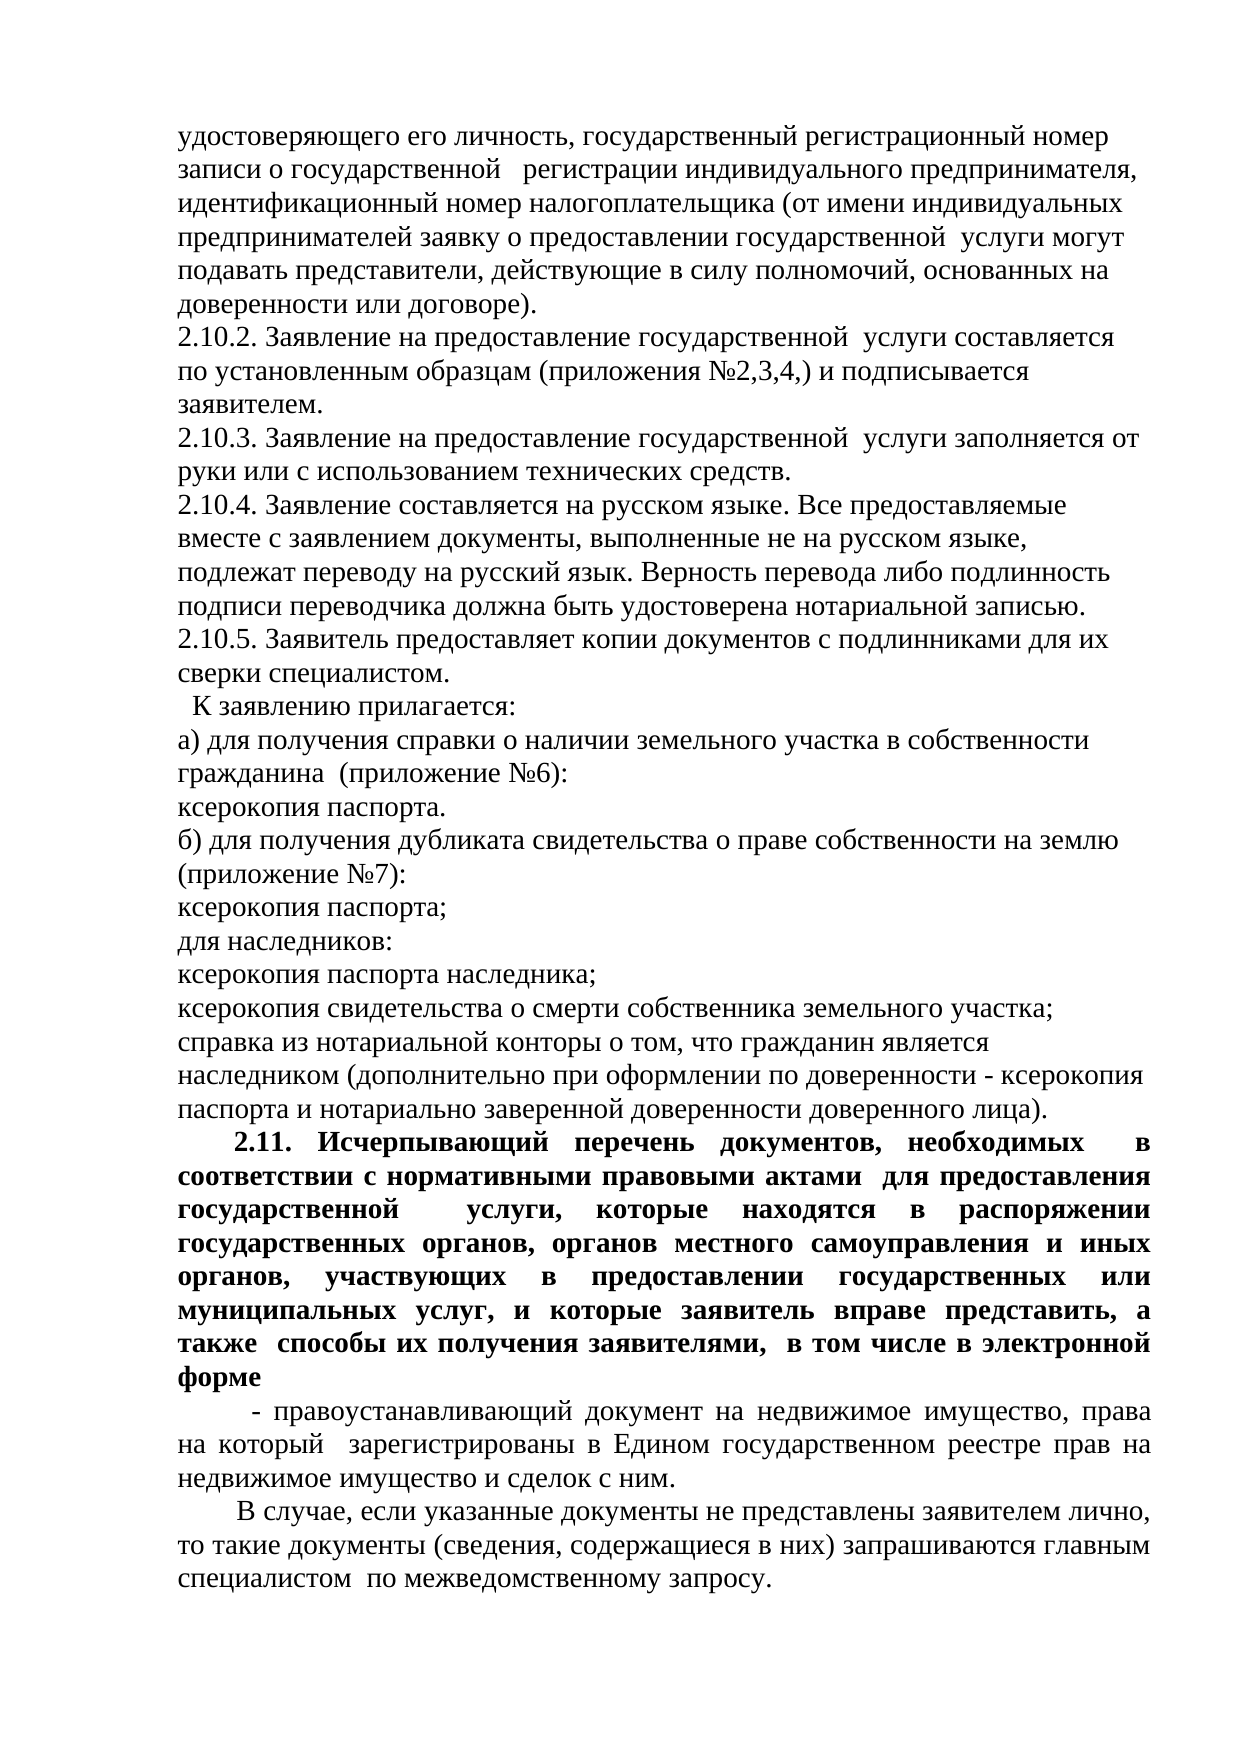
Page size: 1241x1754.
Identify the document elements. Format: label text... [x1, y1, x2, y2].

text ксерокопия паспорта. [177, 789, 1152, 822]
text 2.11. Исчерпывающий перечень документов, необходимых в соответствии с нормативными правовыми актами для предоставления государственной услуги, которые находятся в распоряжении государственных органов, органов местного самоуправления и иных органов, участвующих в предоставлении государственных или муниципальных услуг, и которые заявитель вправе представить, а также способы их получения заявителями, в том числе в электронной форме [177, 1124, 1152, 1393]
text 2.10.2. Заявление на предоставление государственной услуги составляется по установленным образцам (приложения №2,3,4,) и подписывается заявителем. [177, 319, 1152, 420]
text ксерокопия паспорта; [177, 889, 1152, 923]
text б) для получения дубликата свидетельства о праве собственности на землю (приложение №7): [177, 822, 1152, 889]
text а) для получения справки о наличии земельного участка в собственности гражданина (приложение №6): [177, 722, 1152, 789]
text 2.10.4. Заявление составляется на русском языке. Все предоставляемые вместе с заявлением документы, выполненные не на русском языке, подлежат переводу на русский язык. Верность перевода либо подлинность подписи переводчика должна быть удостоверена нотариальной записью. [177, 487, 1152, 621]
text для наследников: [177, 923, 1152, 957]
text справка из нотариальной конторы о том, что гражданин является наследником (дополнительно при оформлении по доверенности - ксерокопия паспорта и нотариально заверенной доверенности доверенного лица). [177, 1024, 1152, 1124]
text - правоустанавливающий документ на недвижимое имущество, права на который зарегистрированы в Едином государственном реестре прав на недвижимое имущество и сделок с ним. [177, 1393, 1152, 1493]
text 2.10.3. Заявление на предоставление государственной услуги заполняется от руки или с использованием технических средств. [177, 420, 1152, 487]
text ксерокопия свидетельства о смерти собственника земельного участка; [177, 990, 1152, 1024]
text К заявлению прилагается: [177, 688, 1152, 722]
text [177, 118, 1152, 319]
text 2.10.5. Заявитель предоставляет копии документов с подлинниками для их сверки специалистом. [177, 621, 1152, 688]
text ксерокопия паспорта наследника; [177, 957, 1152, 990]
text В случае, если указанные документы не представлены заявителем лично, то такие документы (сведения, содержащиеся в них) запрашиваются главным специалистом по межведомственному запросу. [177, 1493, 1152, 1594]
